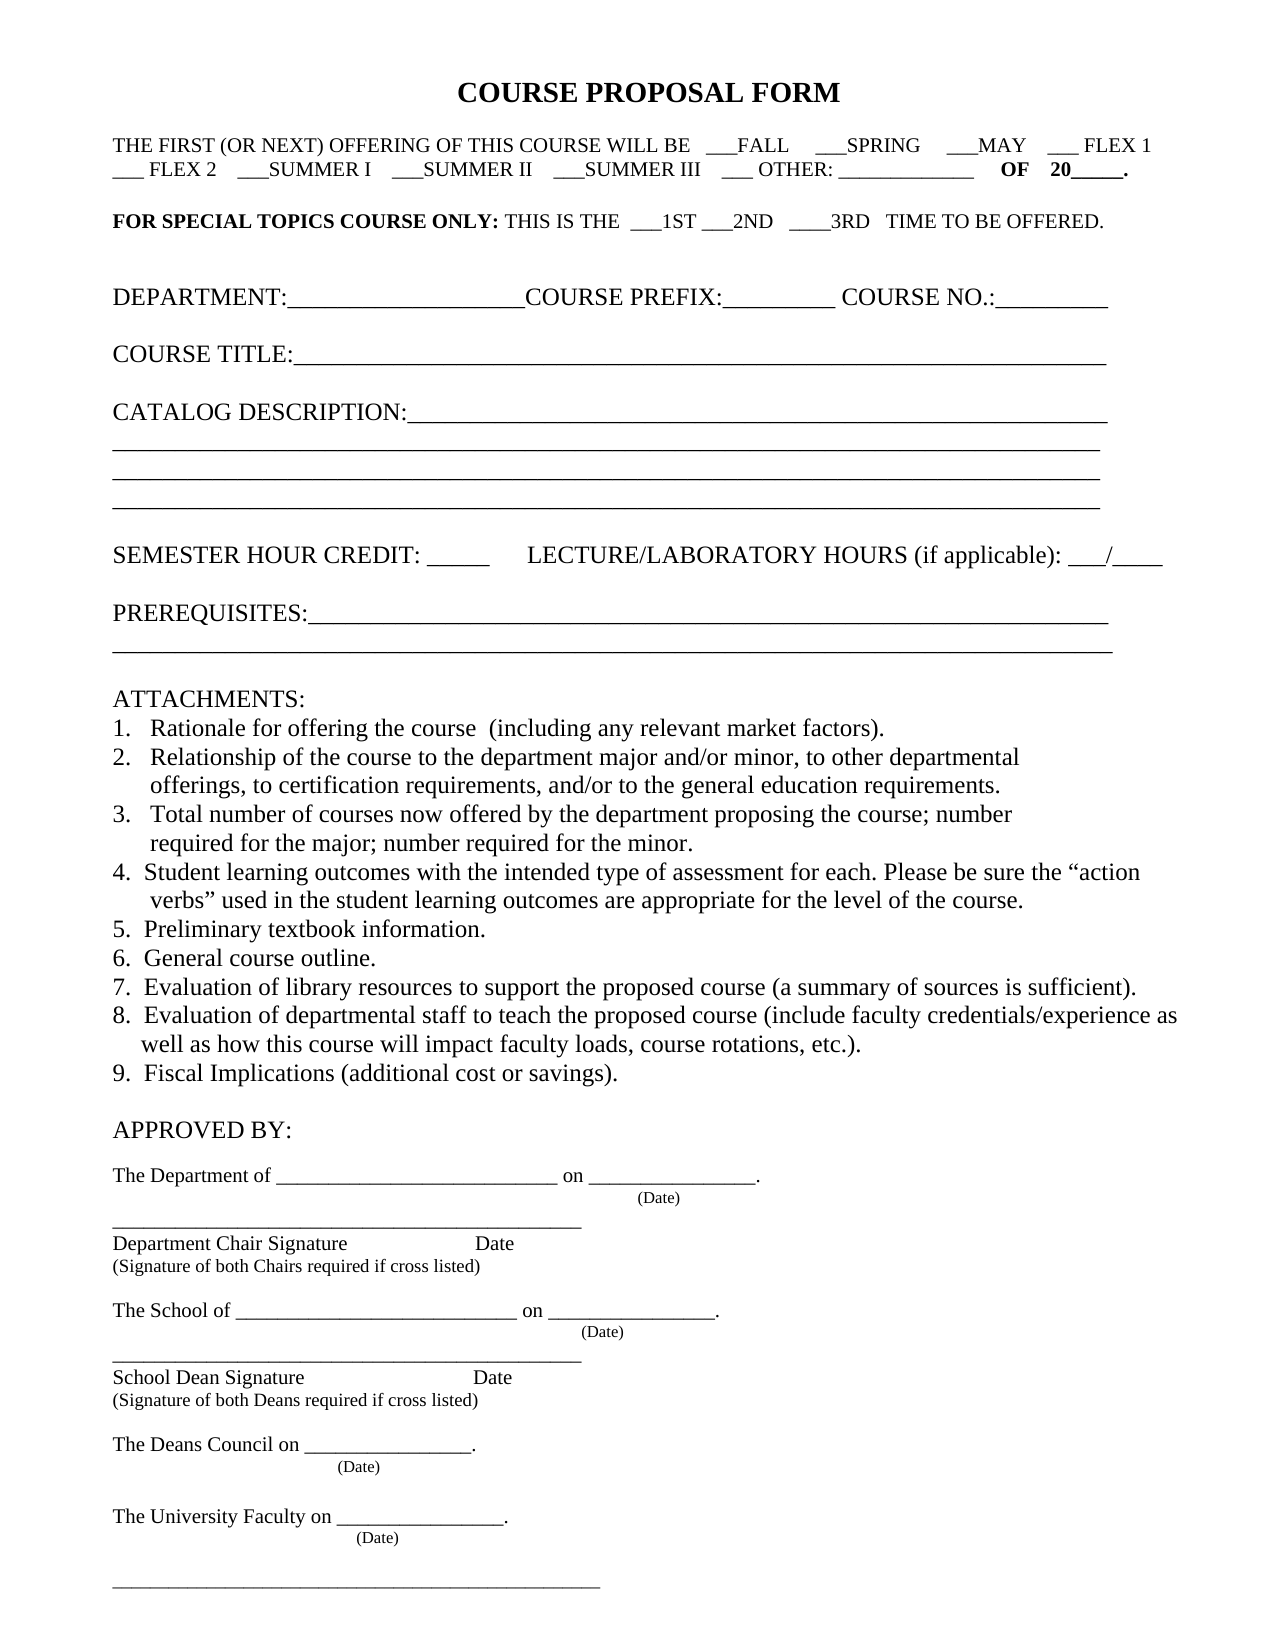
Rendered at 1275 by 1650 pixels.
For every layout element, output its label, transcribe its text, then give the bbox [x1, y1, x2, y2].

text APPROVED BY: [112, 1115, 1185, 1144]
text (Date) [112, 1322, 1185, 1341]
list Relationship of the course to the department major and/or minor, to other departmental offerings, to certification requirements, and/or to the general education requirements. [112, 742, 1185, 799]
text 1. Rationale for offering the course (including any relevant market factors). [112, 713, 1185, 742]
text THE FIRST (OR NEXT) OFFERING OF THIS COURSE WILL BE ___FALL ___SPRING ___MAY ___ FLEX 1 [112, 133, 1185, 157]
text The University Faculty on ________________. [112, 1504, 1185, 1528]
text 6. General course outline. [112, 943, 1185, 972]
text PREREQUISITES:________________________________________________________________ [112, 598, 1185, 627]
text _______________________________________________________________________________ [112, 483, 1185, 512]
text COURSE TITLE:_________________________________________________________________ [112, 339, 1185, 368]
text _______________________________________________________________________________ [112, 425, 1185, 454]
text School Dean Signature Date [112, 1365, 1185, 1389]
text _____________________________________________ [112, 1207, 1185, 1231]
text ____________________________________________________ [112, 1569, 1185, 1591]
text 3. Total number of courses now offered by the department proposing the course; number required for the major; number required for the minor. [112, 799, 1185, 857]
text (Date) [112, 1456, 1185, 1476]
text 7. Evaluation of library resources to support the proposed course (a summary of sources is sufficient). [112, 972, 1185, 1000]
text 4. Student learning outcomes with the intended type of assessment for each. Please be sure the “action verbs” used in the student learning outcomes are appropriate for the level of the course. [112, 857, 1185, 914]
text (Signature of both Chairs required if cross listed) [112, 1255, 1185, 1276]
text (Date) [112, 1528, 1185, 1547]
text ___ FLEX 2 ___SUMMER I ___SUMMER II ___SUMMER III ___ OTHER: _____________ OF 20_____. [112, 157, 1185, 181]
text 8. Evaluation of departmental staff to teach the proposed course (include faculty credentials/experience as well as how this course will impact faculty loads, course rotations, etc.). [112, 1000, 1185, 1058]
text (Date) [112, 1187, 1185, 1207]
text _______________________________________________________________________________ [112, 454, 1185, 483]
text CATALOG DESCRIPTION:________________________________________________________ [112, 397, 1185, 425]
text _____________________________________________ [112, 1341, 1185, 1365]
text The School of ___________________________ on ________________. [112, 1298, 1185, 1322]
text ATTACHMENTS: [112, 684, 1185, 713]
text ________________________________________________________________________________ [112, 627, 1185, 655]
text Department Chair Signature Date [112, 1231, 1185, 1255]
text FOR SPECIAL TOPICS COURSE ONLY: THIS IS THE ___1ST ___2ND ____3RD TIME TO BE OFFERED. [112, 209, 1185, 233]
text 9. Fiscal Implications (additional cost or savings). [112, 1058, 1185, 1087]
text DEPARTMENT:___________________COURSE PREFIX:_________ COURSE NO.:_________ [112, 282, 1185, 310]
text The Deans Council on ________________. [112, 1432, 1185, 1456]
text 5. Preliminary textbook information. [112, 914, 1185, 943]
text The Department of ___________________________ on ________________. [112, 1163, 1185, 1187]
text (Signature of both Deans required if cross listed) [112, 1389, 1185, 1411]
text SEMESTER HOUR CREDIT: _____ LECTURE/LABORATORY HOURS (if applicable): ___/____ [112, 540, 1185, 569]
